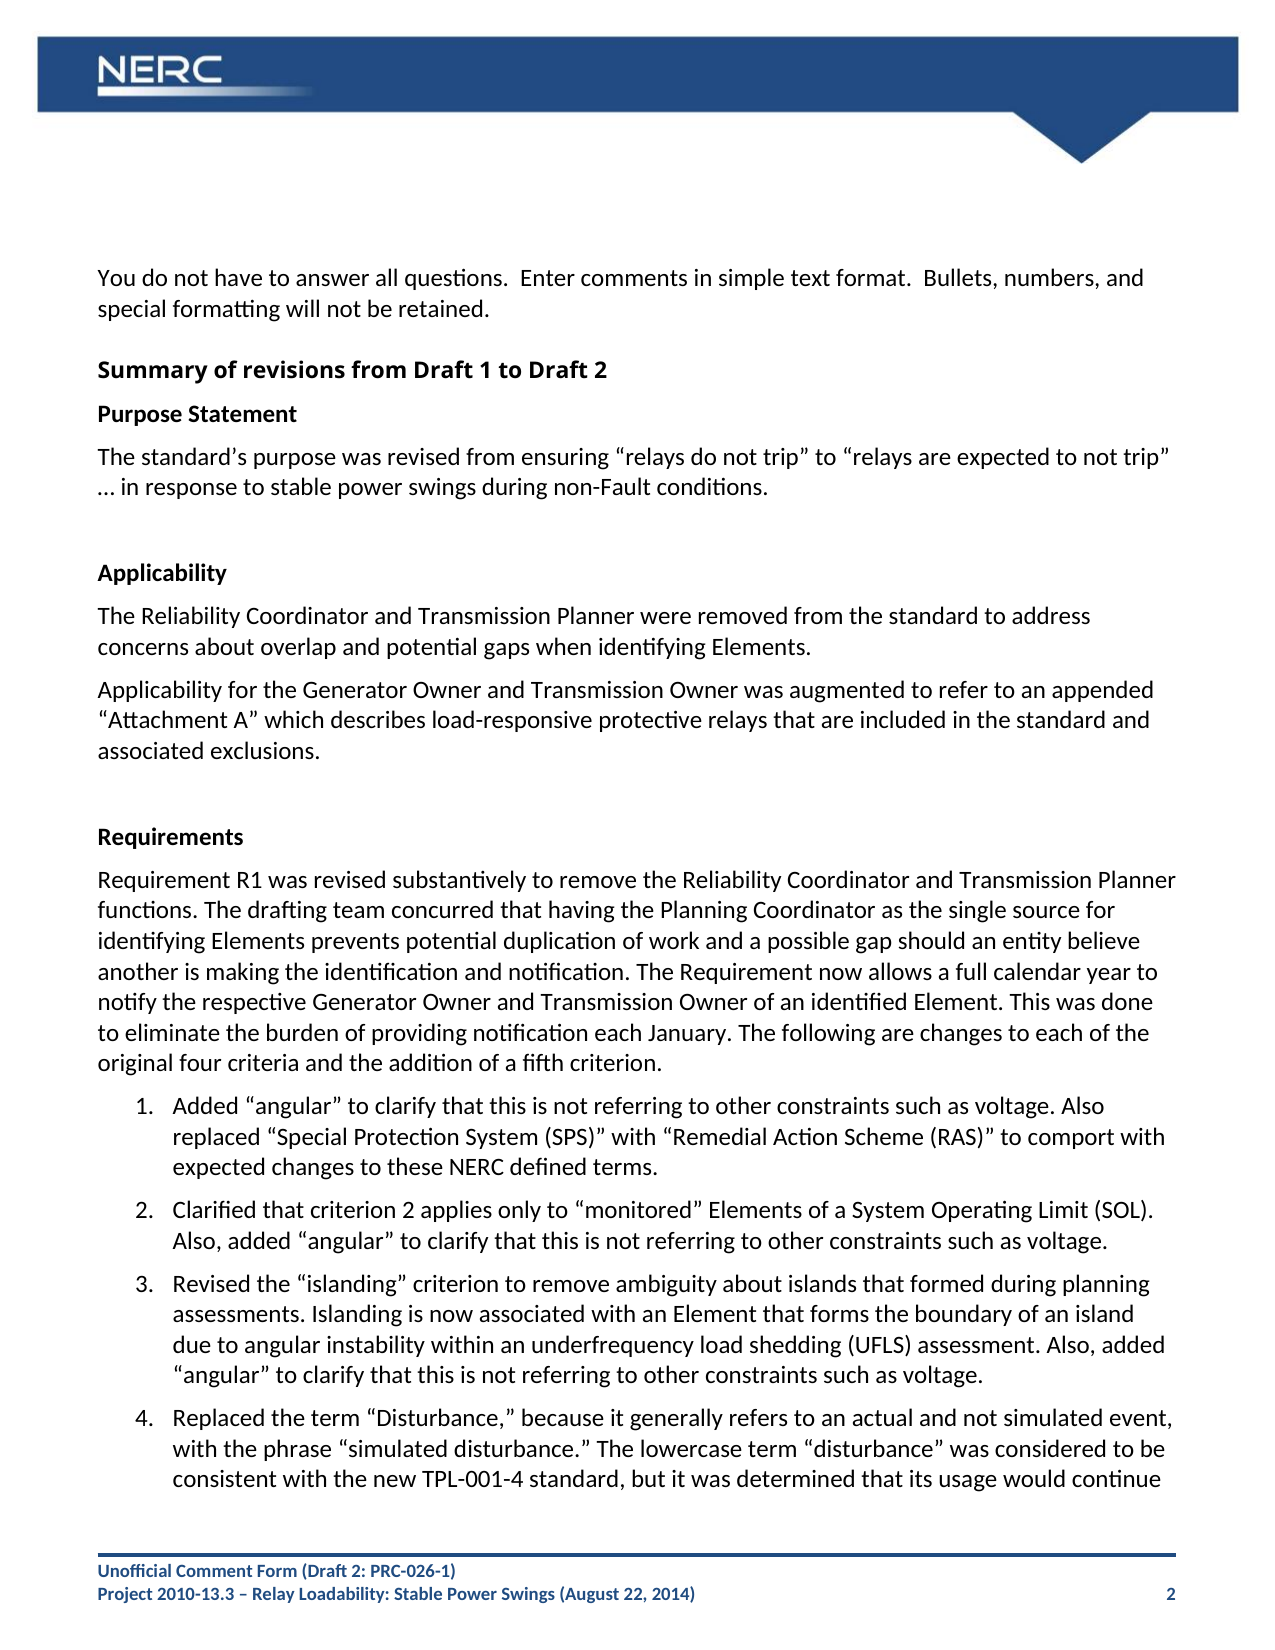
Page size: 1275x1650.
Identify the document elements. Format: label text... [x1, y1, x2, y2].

text Applicability [97, 557, 1177, 588]
text The standard’s purpose was revised from ensuring “relays do not trip” to “relays are expected to not trip” … in response to stable power swings during non-Fault conditions. [97, 441, 1177, 502]
text The Reliability Coordinator and Transmission Planner were removed from the standard to address concerns about overlap and potential gaps when identifying Elements. [97, 600, 1177, 661]
text You do not have to answer all questions. Enter comments in simple text format. Bullets, numbers, and special formatting will not be retained. [97, 262, 1177, 323]
list Revised the “islanding” criterion to remove ambiguity about islands that formed during planning assessments. Islanding is now associated with an Element that forms the boundary of an island due to angular instability within an underfrequency load shedding (UFLS) assessment. Also, added “angular” to clarify that this is not referring to other constraints such as voltage. [135, 1268, 1177, 1390]
text Applicability for the Generator Owner and Transmission Owner was augmented to refer to an appended “Attachment A” which describes load-responsive protective relays that are included in the standard and associated exclusions. [97, 674, 1177, 766]
text Requirement R1 was revised substantively to remove the Reliability Coordinator and Transmission Planner functions. The drafting team concurred that having the Planning Coordinator as the single source for identifying Elements prevents potential duplication of work and a possible gap should an entity believe another is making the identification and notification. The Requirement now allows a full calendar year to notify the respective Generator Owner and Transmission Owner of an identified Element. This was done to eliminate the burden of providing notification each January. The following are changes to each of the original four criteria and the addition of a fifth criterion. [97, 864, 1177, 1078]
list Clarified that criterion 2 applies only to “monitored” Elements of a System Operating Limit (SOL). Also, added “angular” to clarify that this is not referring to other constraints such as voltage. [135, 1194, 1177, 1255]
text Requirements [97, 821, 1177, 852]
text Purpose Statement [97, 398, 1177, 428]
list Added “angular” to clarify that this is not referring to other constraints such as voltage. Also replaced “Special Protection System (SPS)” with “Remedial Action Scheme (RAS)” to comport with expected changes to these NERC defined terms. [135, 1090, 1177, 1182]
subtitle Summary of revisions from Draft 1 to Draft 2 [97, 354, 1177, 385]
picture [0, 0, 1275, 164]
